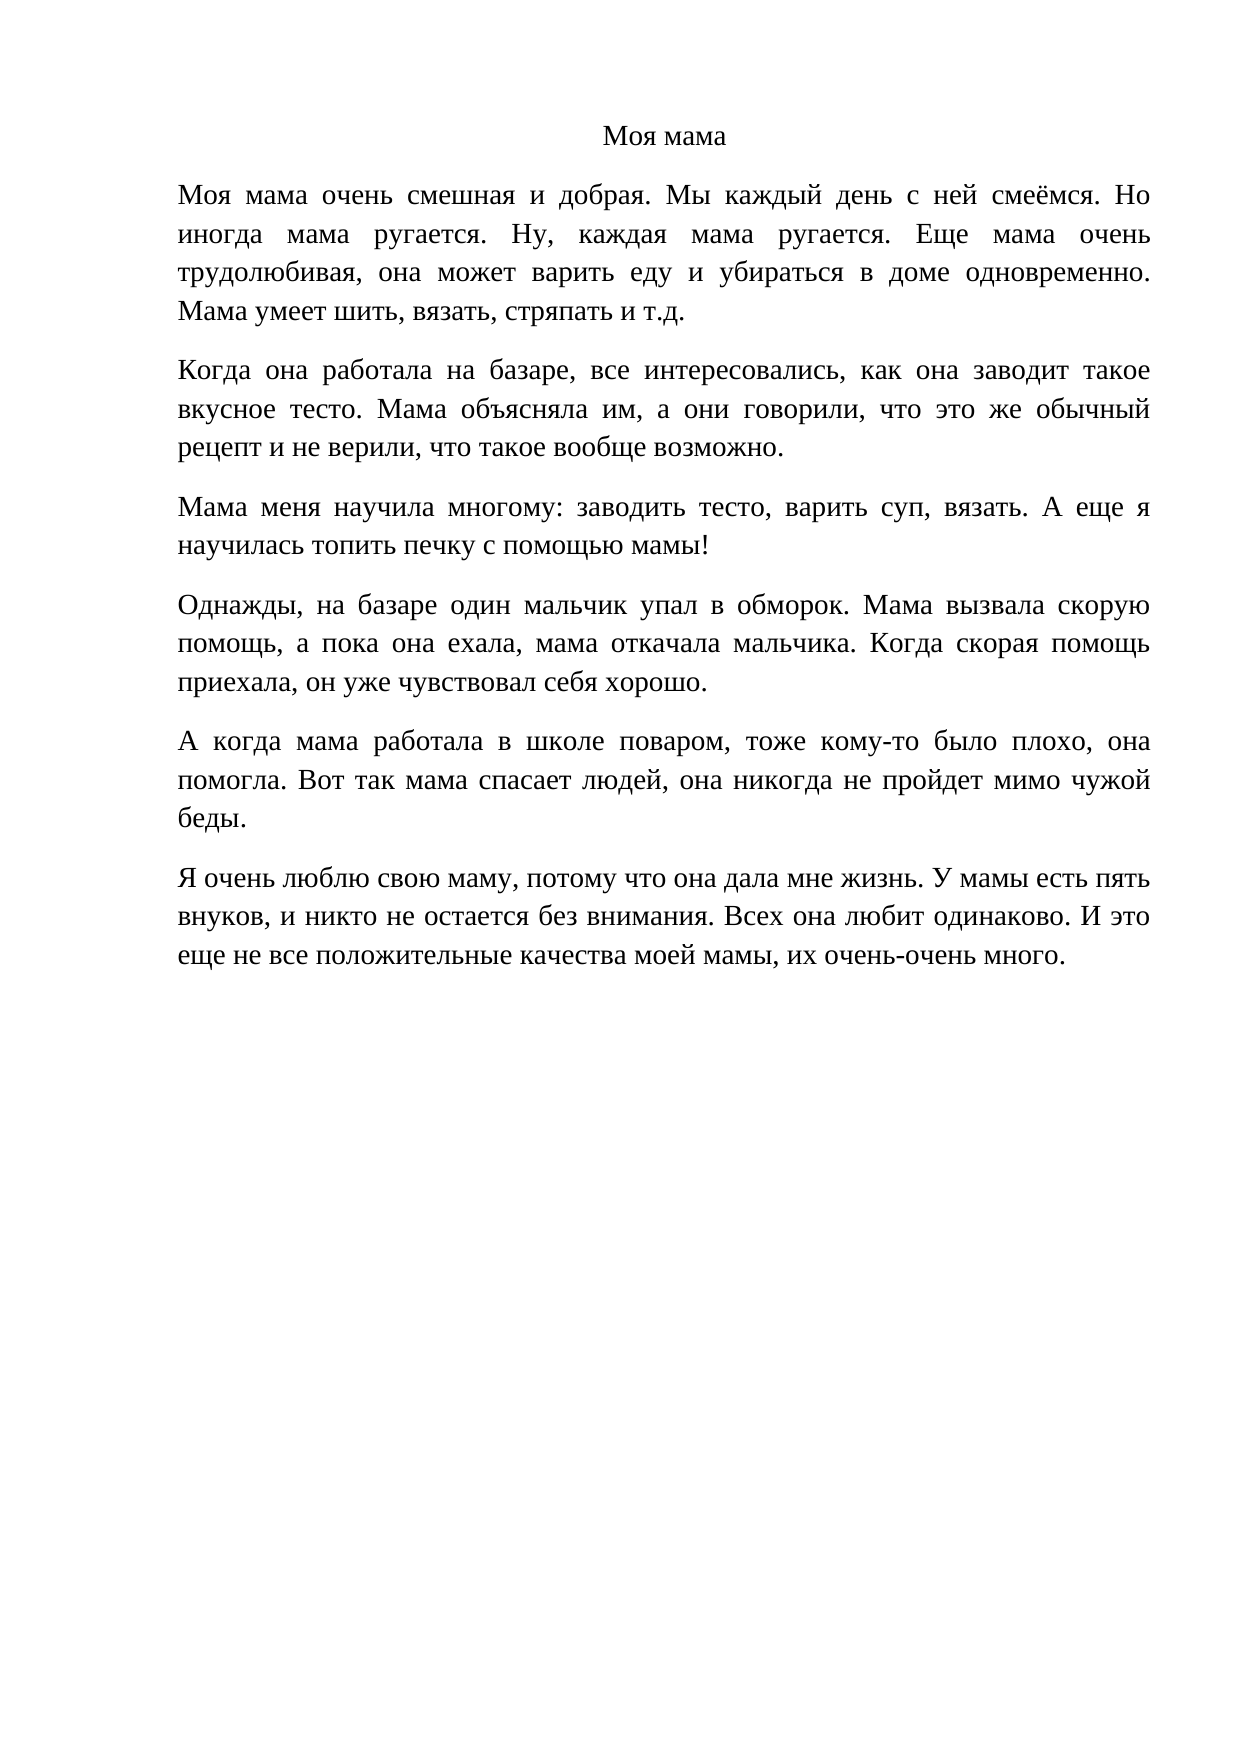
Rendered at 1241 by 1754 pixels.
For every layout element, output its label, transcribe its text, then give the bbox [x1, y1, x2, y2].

text Однажды, на базаре один мальчик упал в обморок. Мама вызвала скорую помощь, а пока она ехала, мама откачала мальчика. Когда скорая помощь приехала, он уже чувствовал себя хорошо. [177, 587, 1152, 697]
text Я очень люблю свою маму, потому что она дала мне жизнь. У мамы есть пять внуков, и никто не остается без внимания. Всех она любит одинаково. И это еще не все положительные качества моей мамы, их очень-очень много. [177, 860, 1152, 970]
text Мама меня научила многому: заводить тесто, варить суп, вязать. А еще я научилась топить печку с помощью мамы! [177, 489, 1152, 561]
text А когда мама работала в школе поваром, тоже кому-то было плохо, она помогла. Вот так мама спасает людей, она никогда не пройдет мимо чужой беды. [177, 723, 1152, 834]
text Когда она работала на базаре, все интересовались, как она заводит такое вкусное тесто. Мама объясняла им, а они говорили, что это же обычный рецепт и не верили, что такое вообще возможно. [177, 352, 1152, 463]
text Моя мама [177, 118, 1152, 152]
text Моя мама очень смешная и добрая. Мы каждый день с ней смеёмся. Но иногда мама ругается. Ну, каждая мама ругается. Еще мама очень трудолюбивая, она может варить еду и убираться в доме одновременно. Мама умеет шить, вязать, стряпать и т.д. [177, 177, 1152, 327]
